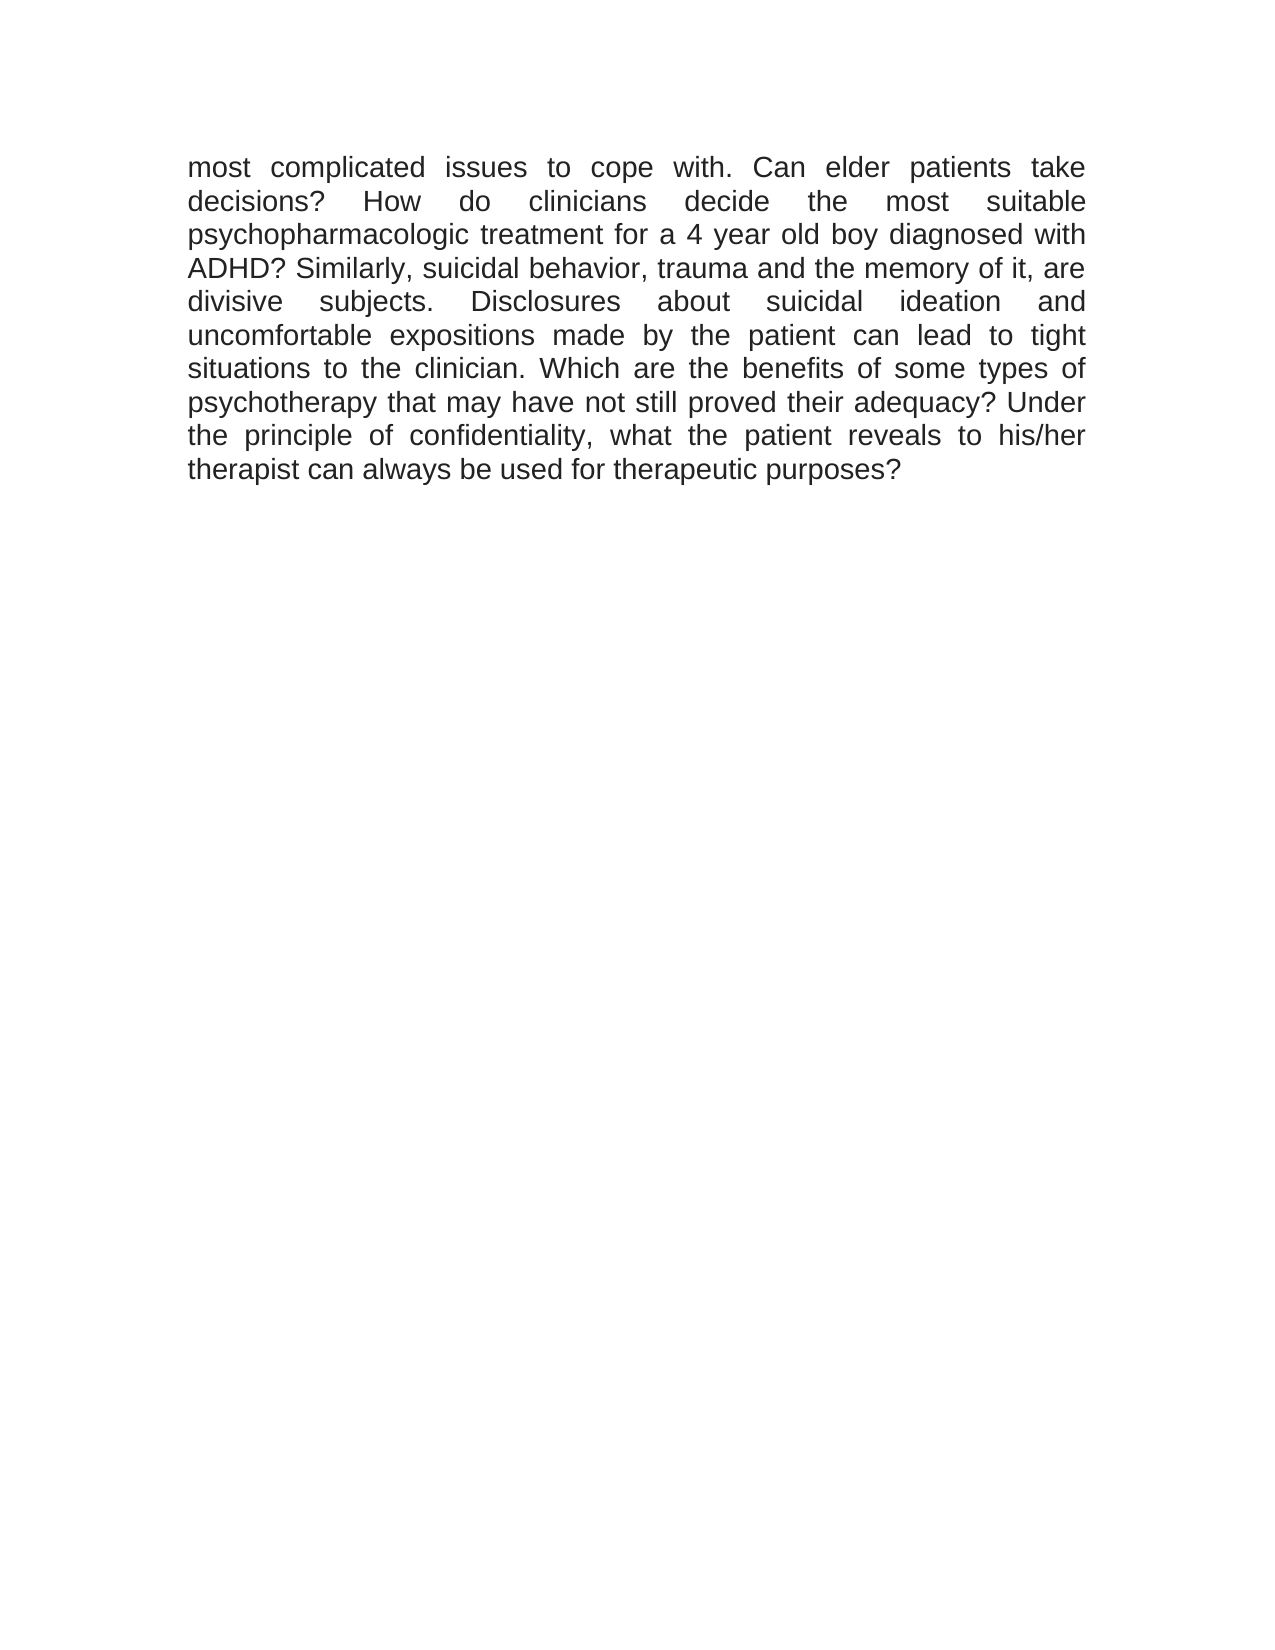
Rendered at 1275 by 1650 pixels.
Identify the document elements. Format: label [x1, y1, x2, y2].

text [187, 150, 1087, 485]
